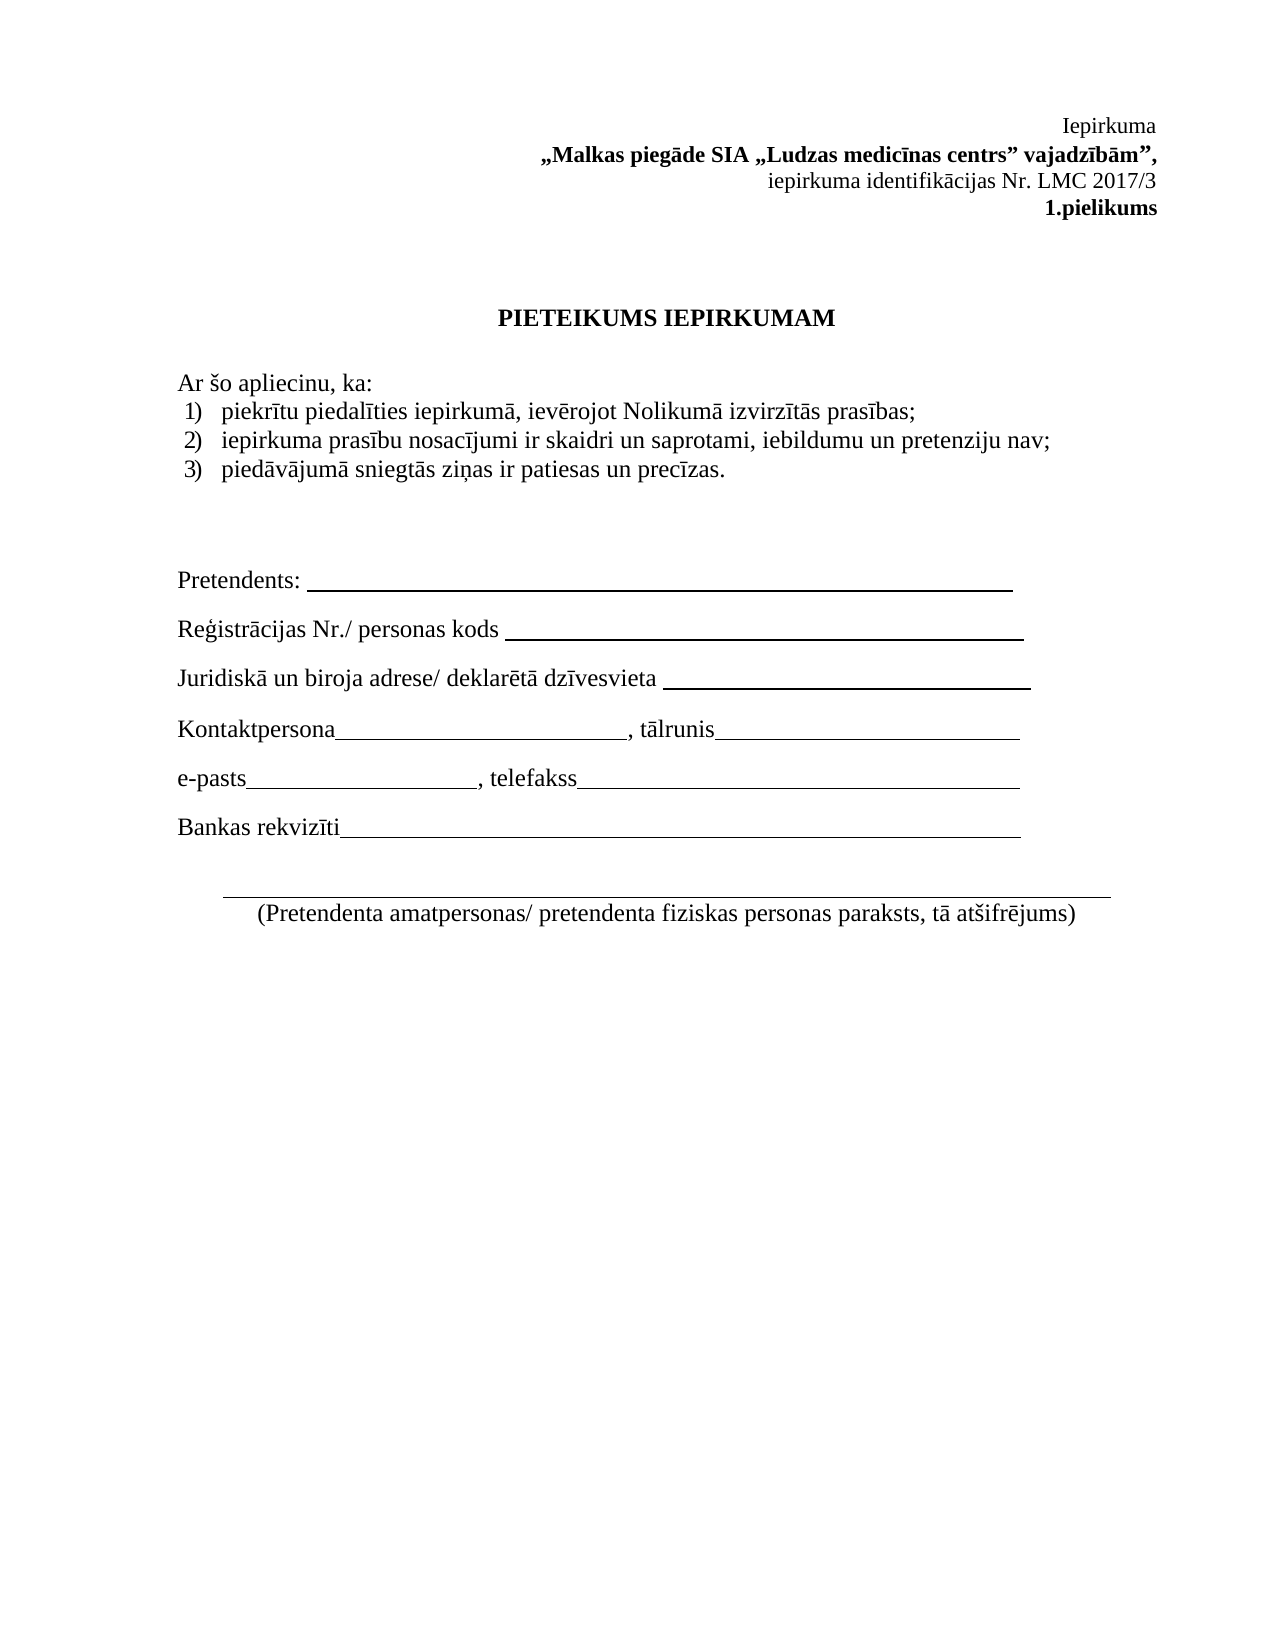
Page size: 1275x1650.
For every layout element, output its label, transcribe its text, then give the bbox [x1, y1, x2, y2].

text Bankas rekvizīti [177, 812, 1159, 841]
list pielikums [1044, 194, 1169, 220]
text „Malkas piegāde SIA „Ludzas medicīnas centrs” vajadzībām”, [164, 139, 1157, 168]
text Iepirkuma [164, 112, 1156, 139]
text Juridiskā un biroja adrese/ deklarētā dzīvesvieta [177, 663, 1159, 692]
text Ar šo apliecinu, ka: [177, 368, 1159, 396]
list iepirkuma prasību nosacījumi ir skaidri un saprotami, iebildumu un pretenziju nav; [183, 425, 1169, 454]
text Reģistrācijas Nr./ personas kods [177, 614, 1159, 643]
text (Pretendenta amatpersonas/ pretendenta fiziskas personas paraksts, tā atšifrējums) [257, 892, 1159, 927]
text iepirkuma identifikācijas Nr. LMC 2017/3 [164, 168, 1156, 194]
list piedāvājumā sniegtās ziņas ir patiesas un precīzas. [183, 454, 1169, 483]
subtitle PIETEIKUMS IEPIRKUMAM [498, 303, 1159, 332]
text e-pasts , telefakss [177, 763, 1159, 792]
list piekrītu piedalīties iepirkumā, ievērojot Nolikumā izvirzītās prasības; [183, 396, 1169, 425]
text Kontaktpersona , tālrunis [177, 714, 1159, 743]
text Pretendents: [177, 565, 1159, 594]
